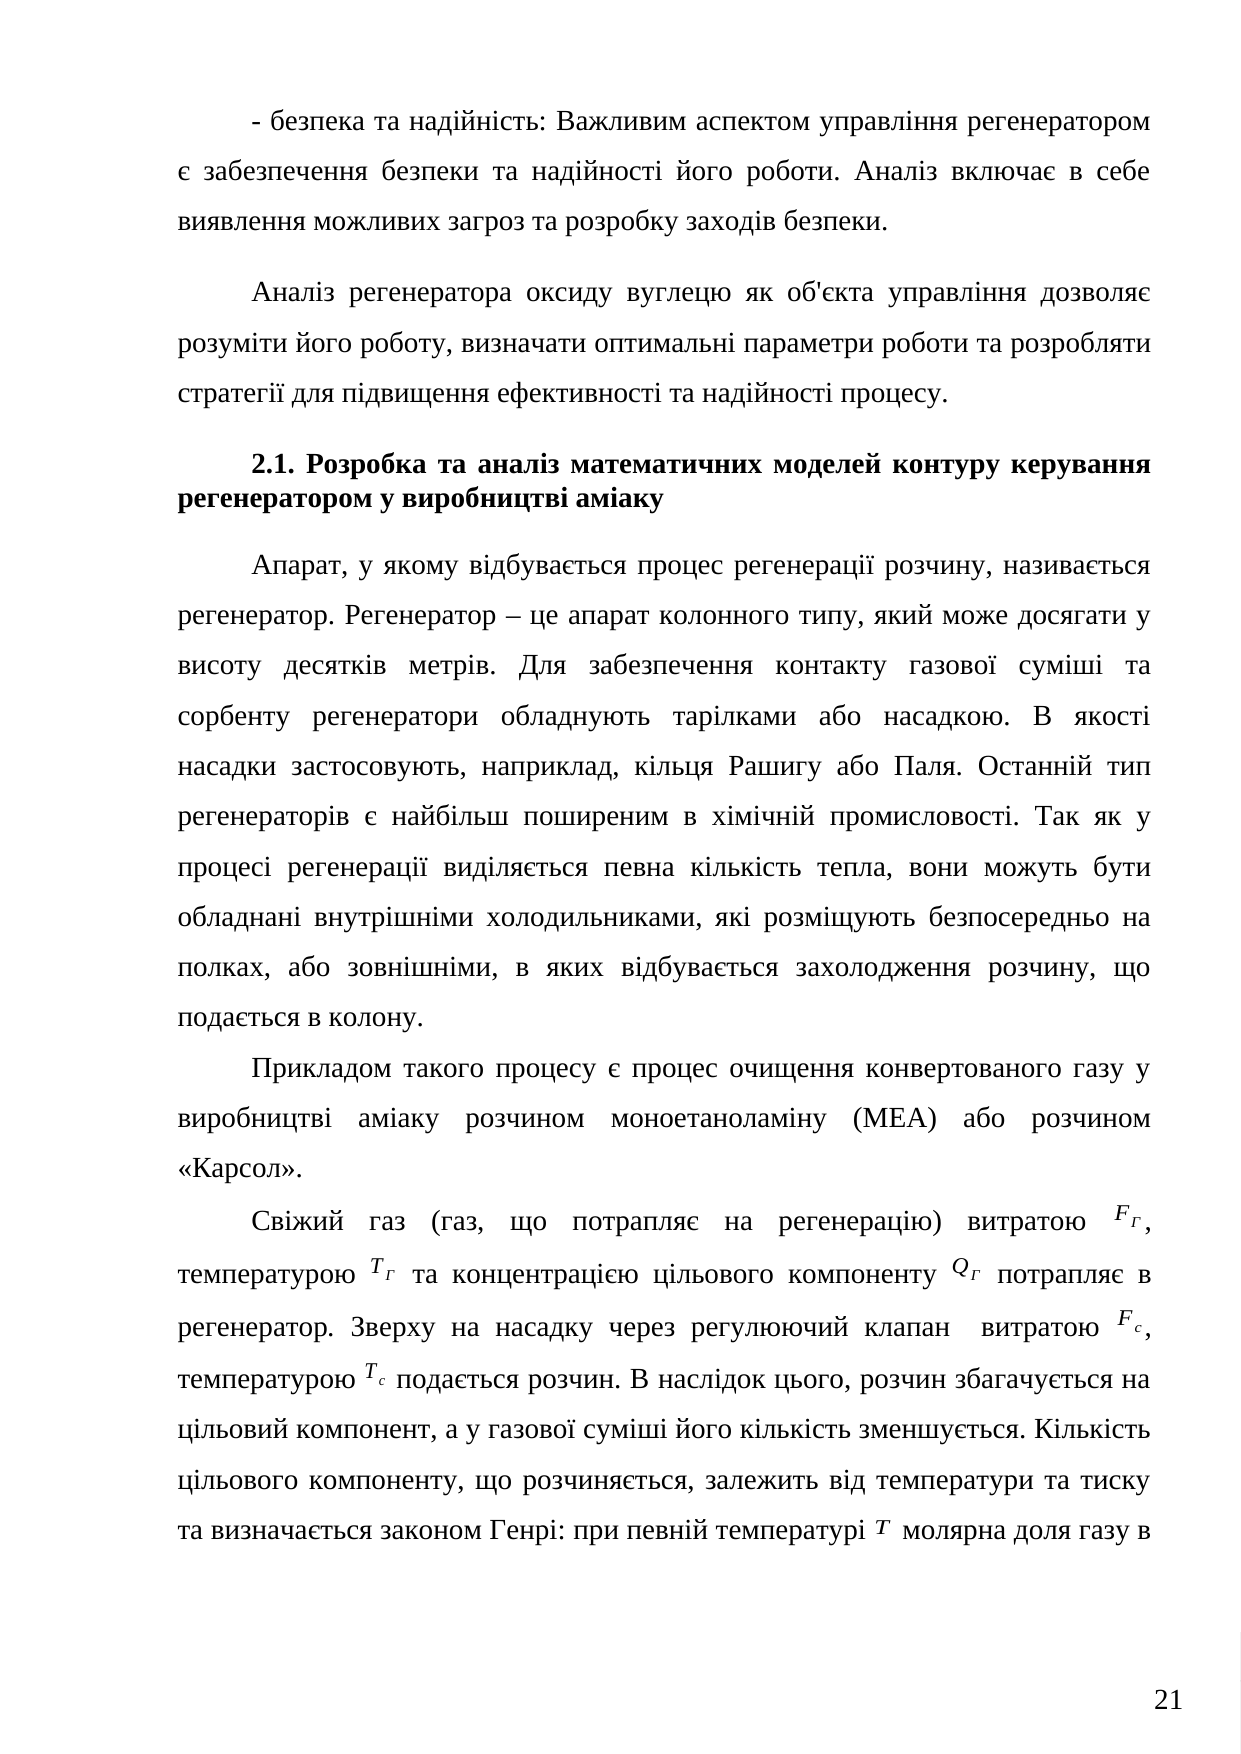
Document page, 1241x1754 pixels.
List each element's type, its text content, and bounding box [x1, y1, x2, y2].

text Прикладом такого процесу є процес очищення конвертованого газу у виробництві аміаку розчином моноетаноламіну (МЕА) або розчином «Карсол». [177, 1050, 1152, 1184]
text Аналіз регенератора оксиду вуглецю як об'єкта управління дозволяє розуміти його роботу, визначати оптимальні параметри роботи та розробляти стратегії для підвищення ефективності та надійності процесу. [177, 274, 1152, 325]
text - безпека та надійність: Важливим аспектом управління регенератором є забезпечення безпеки та надійності його роботи. Аналіз включає в себе виявлення можливих загроз та розробку заходів безпеки. [177, 186, 1152, 237]
text - безпека та надійність: Важливим аспектом управління регенератором є забезпечення безпеки та надійності його роботи. Аналіз включає в себе виявлення можливих загроз та розробку заходів безпеки. [177, 103, 1152, 153]
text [177, 1201, 1152, 1546]
text Апарат, у якому відбувається процес регенерації розчину, називається регенератор. Регенератор – це апарат колонного типу, який може досягати у висоту десятків метрів. Для забезпечення контакту газової суміші та сорбенту регенератори обладнують тарілками або насадкою. В якості насадки застосовують, наприклад, кільця Рашигу або Паля. Останній тип регенераторів є найбільш поширеним в хімічній промисловості. Так як у процесі регенерації виділяється певна кількість тепла, вони можуть бути обладнані внутрішніми холодильниками, які розміщують безпосередньо на полках, або зовнішніми, в яких відбувається захолодження розчину, що подається в колону. [177, 547, 1152, 1033]
text Аналіз регенератора оксиду вуглецю як об'єкта управління дозволяє розуміти його роботу, визначати оптимальні параметри роботи та розробляти стратегії для підвищення ефективності та надійності процесу. [177, 358, 1152, 408]
text 2.1. Розробка та аналіз математичних моделей контуру керування регенератором у виробництві аміаку [177, 446, 1152, 513]
